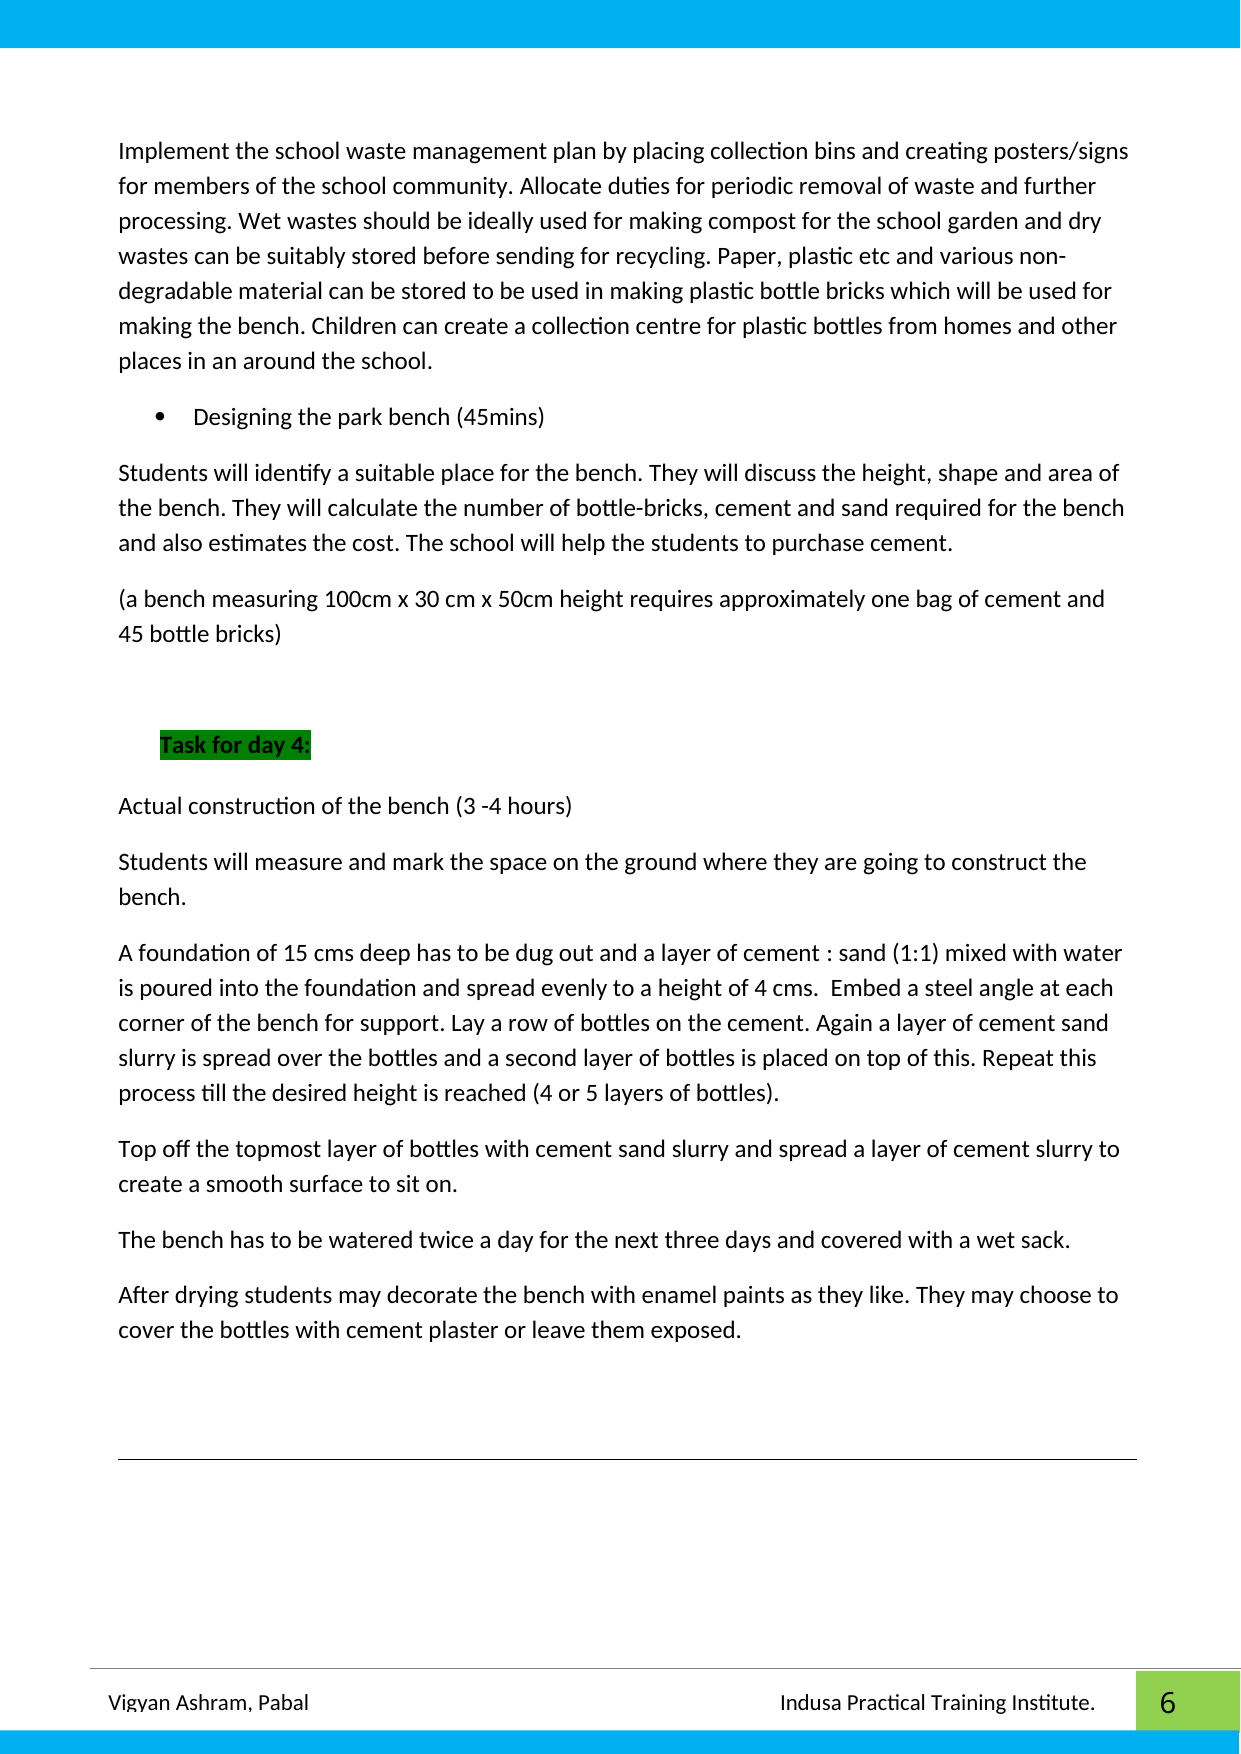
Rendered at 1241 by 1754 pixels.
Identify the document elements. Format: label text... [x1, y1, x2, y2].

text Students will measure and mark the space on the ground where they are going to construct the bench. [118, 846, 1137, 912]
list Designing the park bench (45mins) [156, 401, 1137, 432]
text Actual construction of the bench (3 -4 hours) [118, 791, 1137, 821]
text Implement the school waste management plan by placing collection bins and creating posters/signs for members of the school community. Allocate duties for periodic removal of waste and further processing. Wet wastes should be ideally used for making compost for the school garden and dry wastes can be suitably stored before sending for recycling. Paper, plastic etc and various non-degradable material can be stored to be used in making plastic bottle bricks which will be used for making the bench. Children can create a collection centre for plastic bottles from homes and other places in an around the school. [118, 135, 1137, 376]
text (a bench measuring 100cm x 30 cm x 50cm height requires approximately one bag of cement and 45 bottle bricks) [118, 583, 1137, 648]
text Students will identify a suitable place for the bench. They will discuss the height, shape and area of the bench. They will calculate the number of bottle-bricks, cement and sand required for the bench and also estimates the cost. The school will help the students to purchase cement. [118, 457, 1137, 557]
text After drying students may decorate the bench with enamel paints as they like. They may choose to cover the bottles with cement plaster or leave them exposed. [118, 1280, 1137, 1345]
text A foundation of 15 cms deep has to be dug out and a layer of cement : sand (1:1) mixed with water is poured into the foundation and spread evenly to a height of 4 cms. Embed a steel angle at each corner of the bench for support. Lay a row of bottles on the cement. Again a layer of cement sand slurry is spread over the bottles and a second layer of bottles is placed on top of this. Repeat this process till the desired height is reached (4 or 5 layers of bottles). [118, 937, 1137, 1108]
text The bench has to be watered twice a day for the next three days and covered with a wet sack. [118, 1224, 1137, 1254]
text Task for day 4: [118, 729, 1137, 760]
text Top off the topmost layer of bottles with cement sand slurry and spread a layer of cement slurry to create a smooth surface to sit on. [118, 1133, 1137, 1198]
